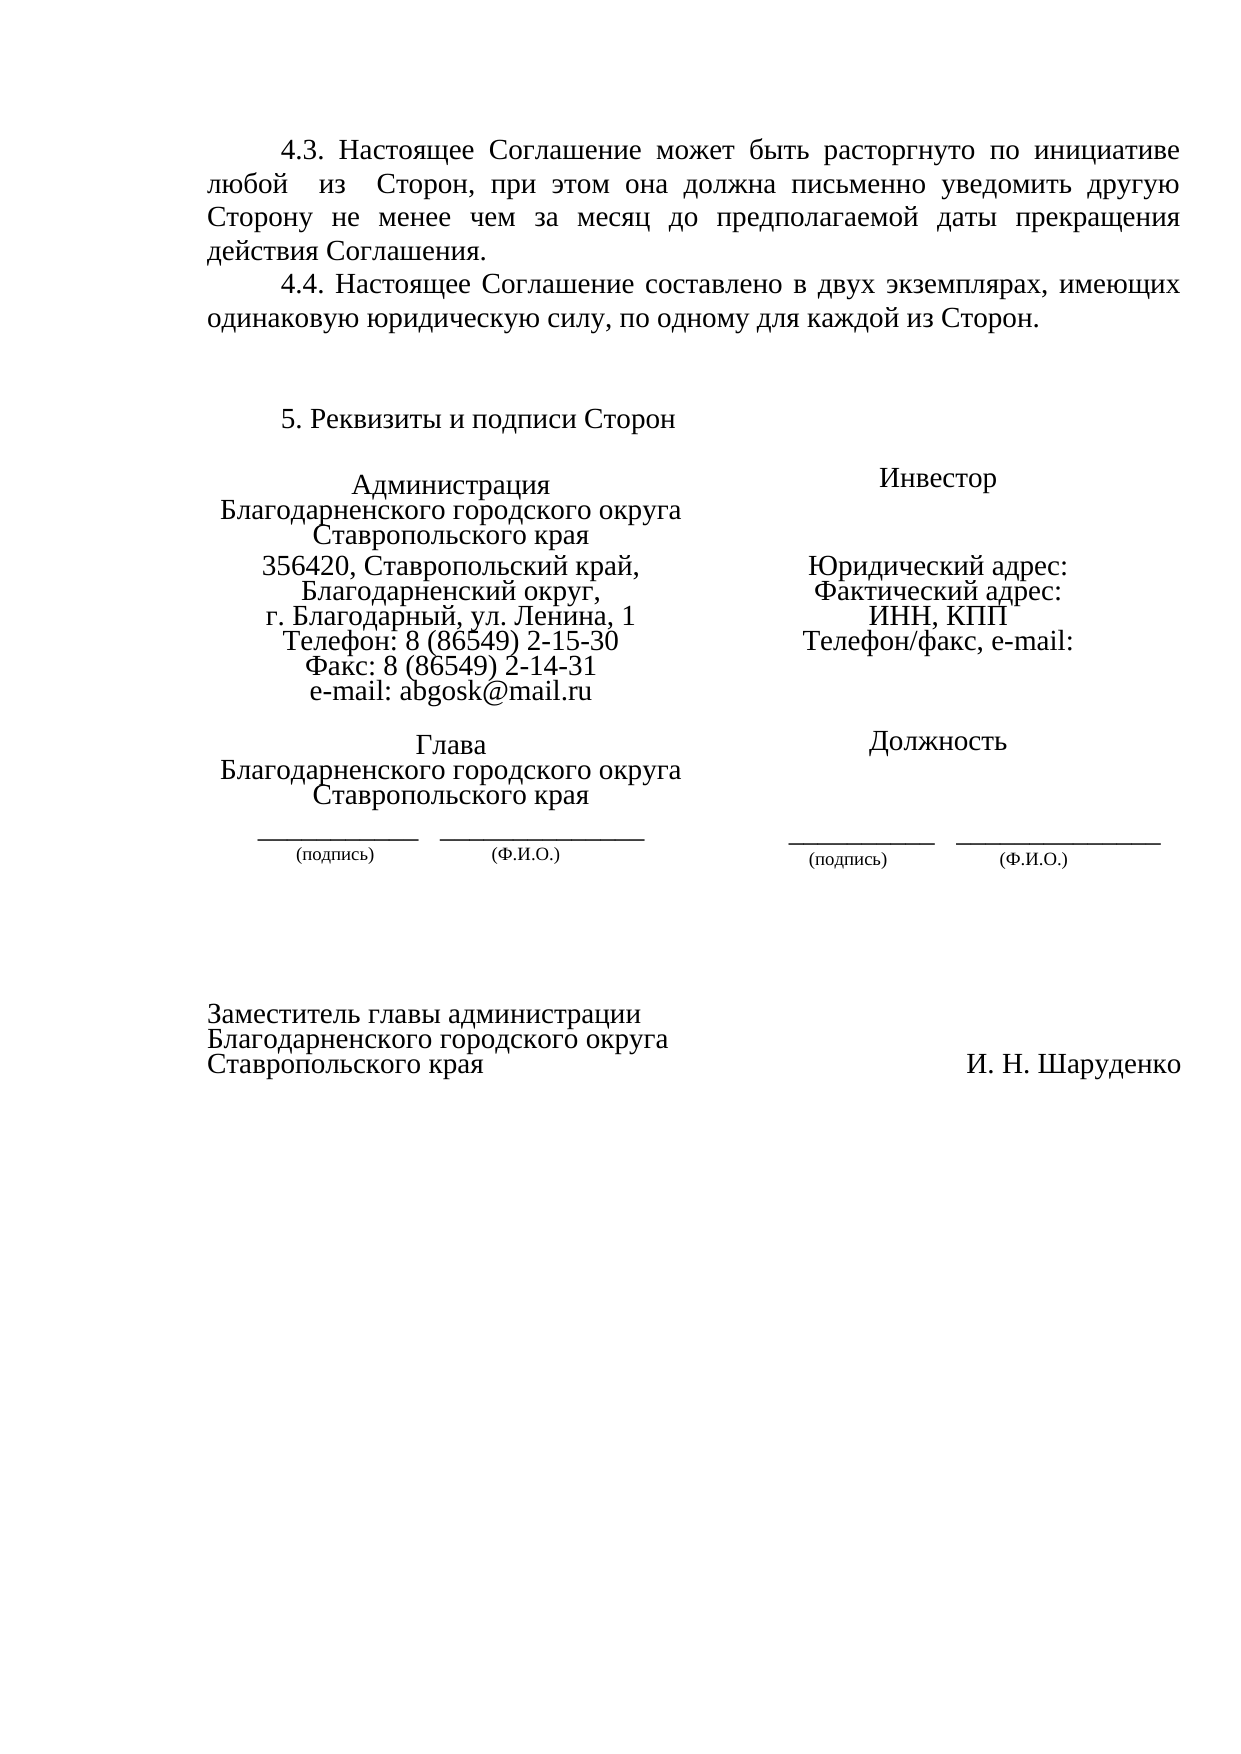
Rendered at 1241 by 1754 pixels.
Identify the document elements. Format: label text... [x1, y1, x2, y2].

table_header Заместитель главы администрации Благодарненского городского округа Ставропольского края [196, 1003, 945, 1078]
table_header И. Н. Шаруденко [945, 1003, 1192, 1078]
table_header Инвестор [695, 468, 1181, 555]
text 4.3. Настоящее Соглашение может быть расторгнуто по инициативе любой из Сторон, при этом она должна письменно уведомить другую Сторону не менее чем за месяц до предполагаемой даты прекращения действия Соглашения. [207, 132, 1181, 267]
table_cell Юридический адрес: Фактический адрес: ИНН, КПП Телефон/факс, e-mail: [695, 555, 1181, 730]
text 5. Реквизиты и подписи Сторон [207, 401, 1181, 434]
table_cell Должность __________ ______________ (подпись) (Ф.И.О.) [695, 730, 1181, 869]
table_cell 356420, Ставропольский край, Благодарненский округ, г. Благодарный, ул. Ленина, 1 Телефон: 8 (86549) 2-15-30 Факс: 8 (86549) 2-14-31 e-mail: abgosk@mail.ru [207, 555, 695, 730]
text 4.4. Настоящее Соглашение составлено в двух экземплярах, имеющих одинаковую юридическую силу, по одному для каждой из Сторон. [207, 267, 1181, 334]
table_header Администрация Благодарненского городского округа Ставропольского края [207, 468, 695, 555]
table_cell Глава Благодарненского городского округа Ставропольского края ___________ ______________ (подпись) (Ф.И.О.) [207, 730, 695, 869]
